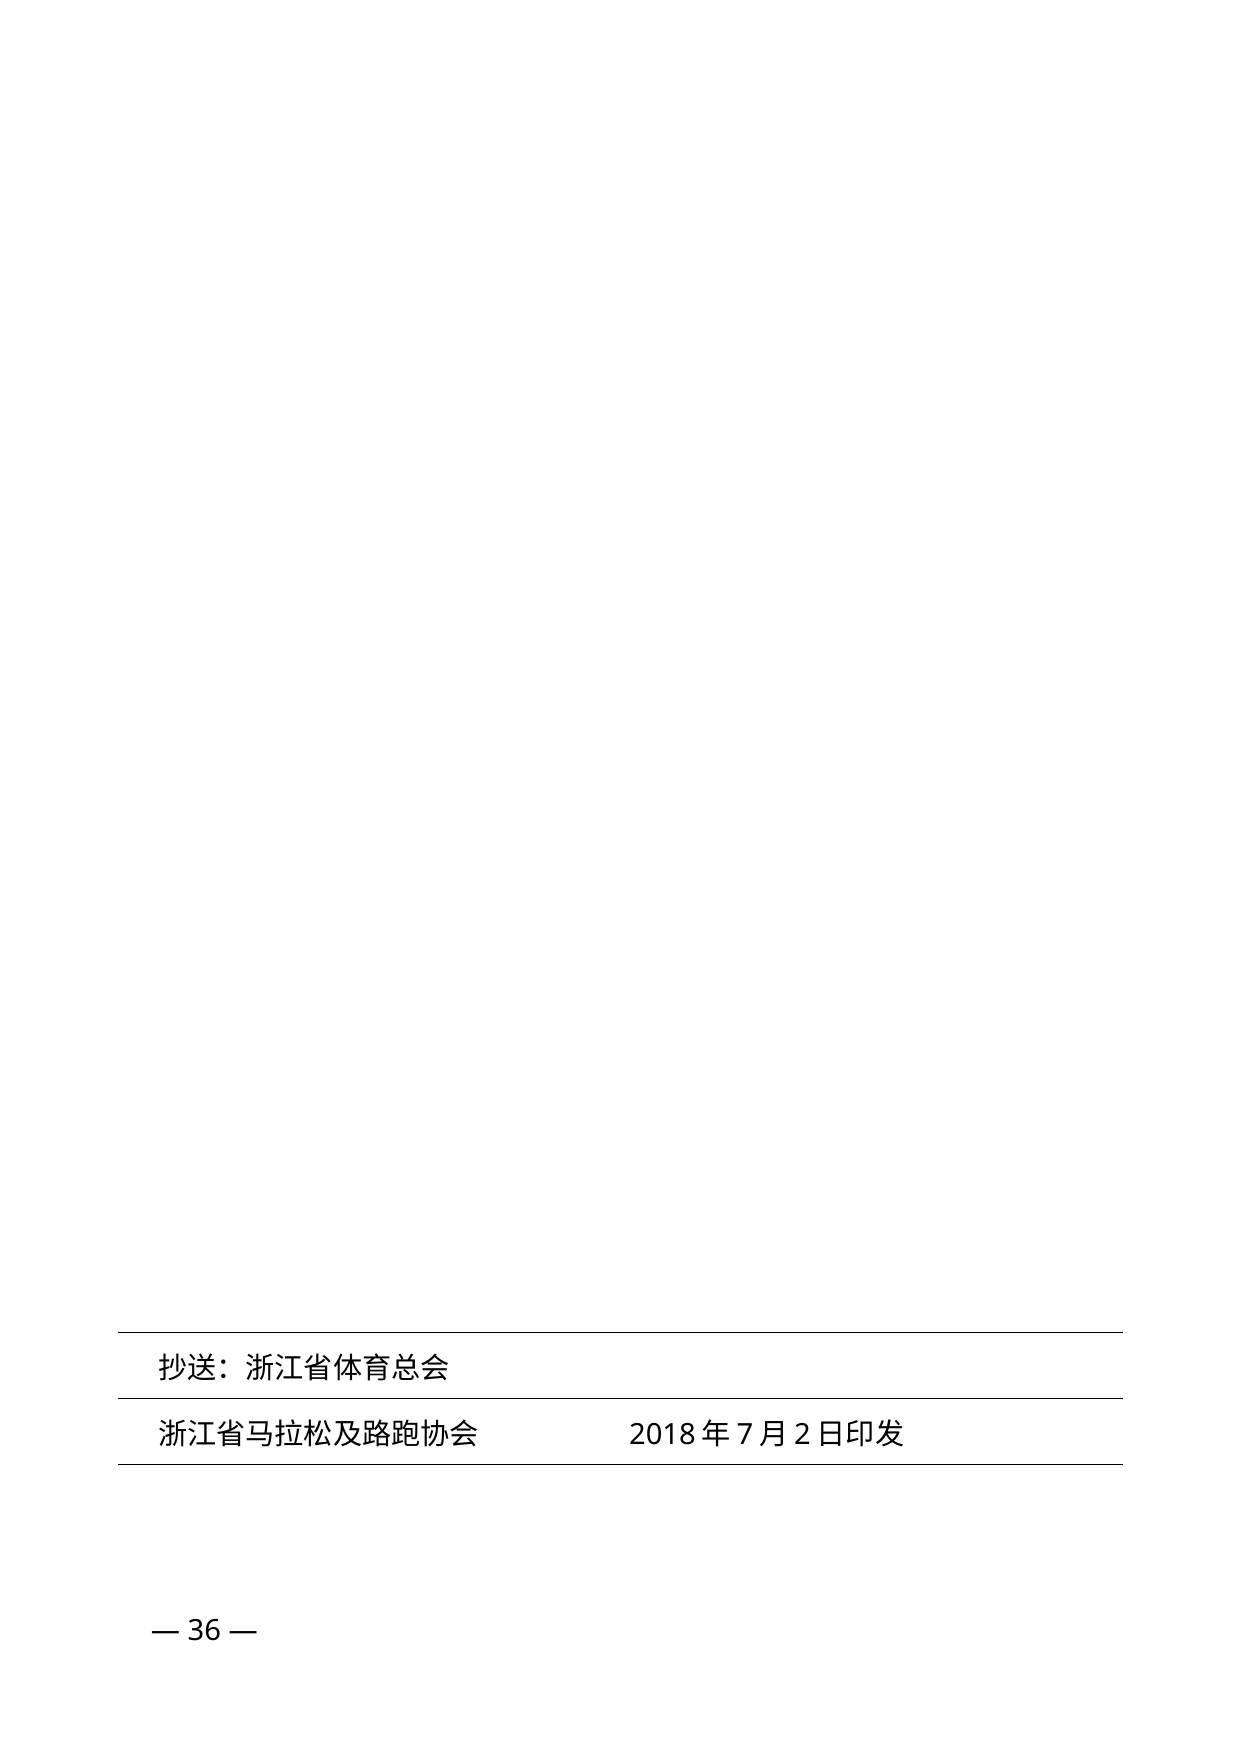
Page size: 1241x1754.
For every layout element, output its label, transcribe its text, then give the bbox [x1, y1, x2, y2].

table_header 抄送：浙江省体育总会 [118, 1333, 1123, 1398]
table_cell 浙江省马拉松及路跑协会 2018年7月2日印发 [118, 1399, 1123, 1464]
